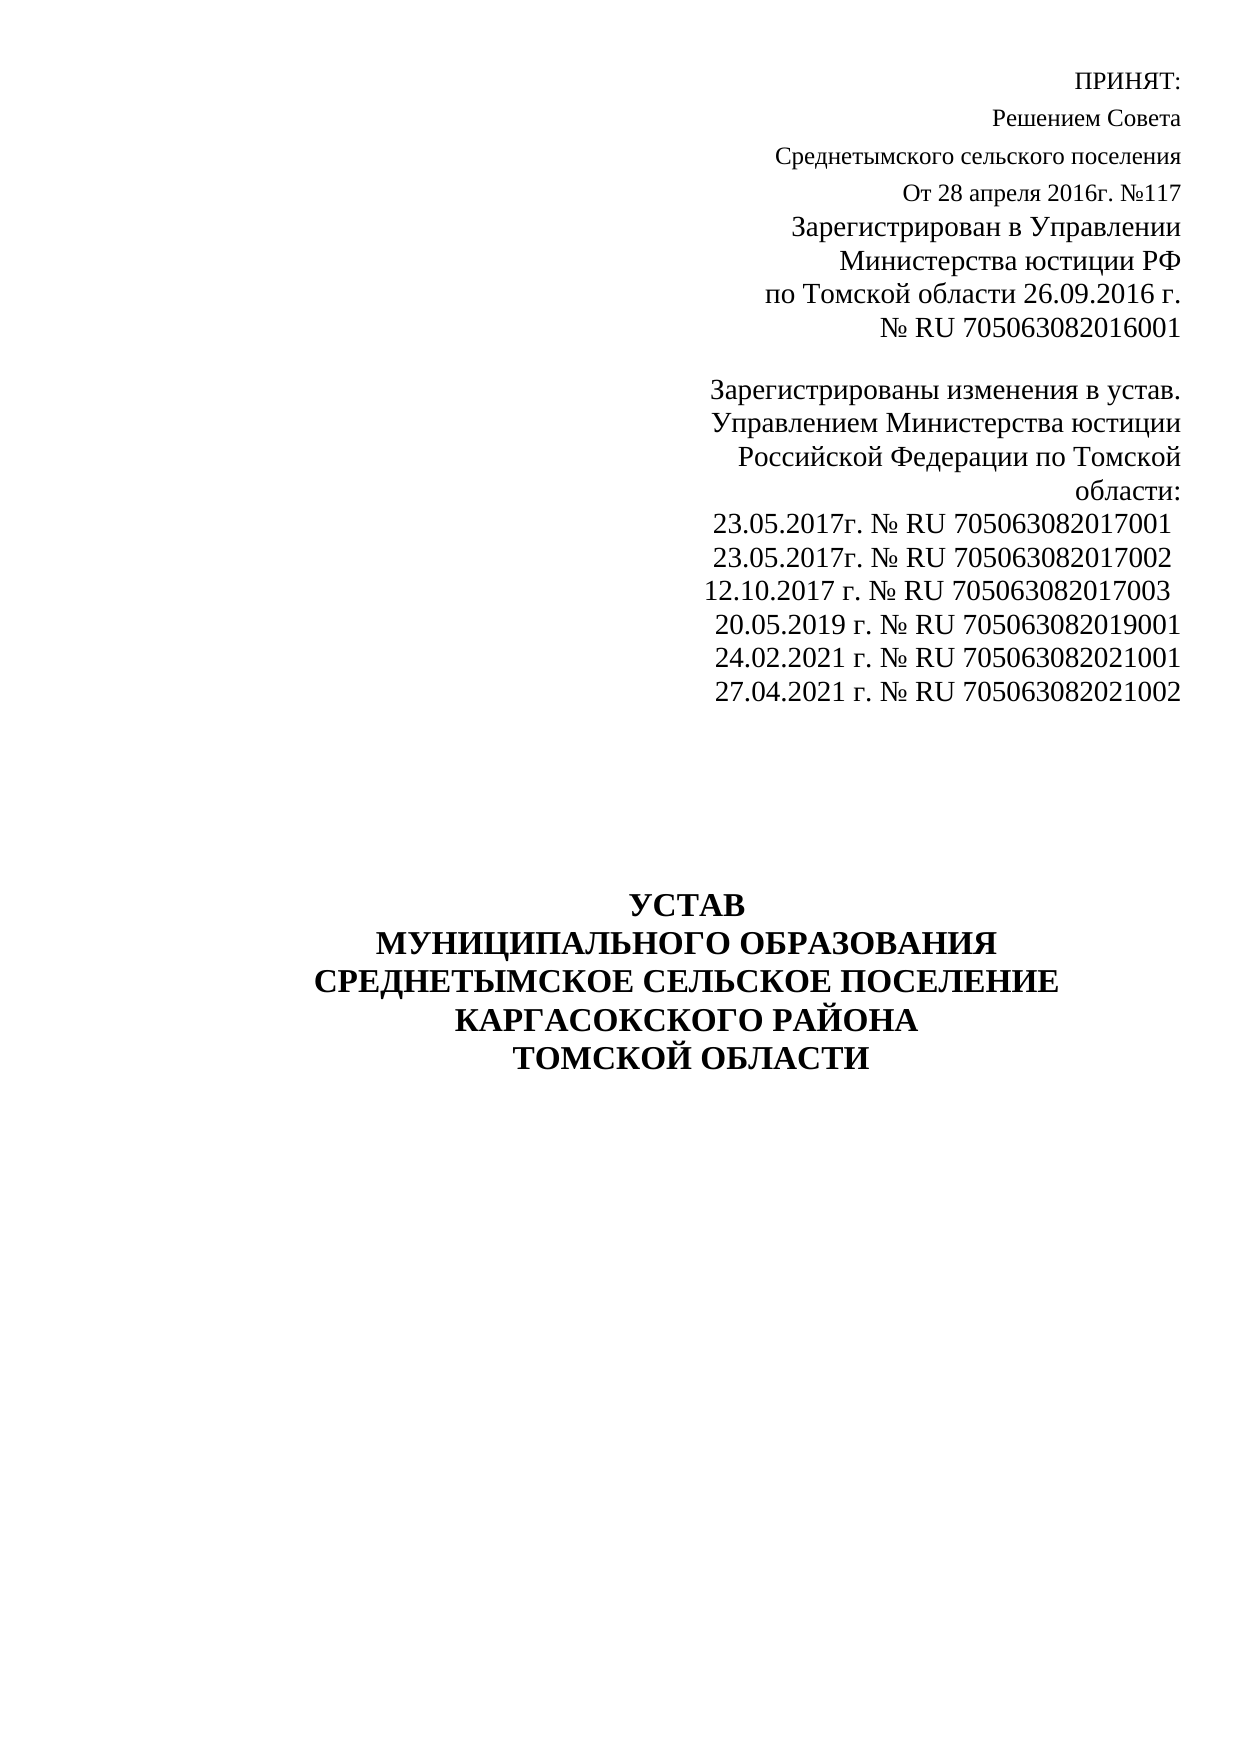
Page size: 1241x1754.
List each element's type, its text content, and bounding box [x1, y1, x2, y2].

text 27.04.2021 г. № RU 705063082021002 [587, 674, 1181, 707]
text От 28 апреля 2016г. №117 [670, 172, 1181, 209]
text КАРГАСОКСКОГО РАЙОНА [118, 1000, 1181, 1038]
text по Томской области 26.09.2016 г. [587, 276, 1181, 310]
text 20.05.2019 г. № RU 705063082019001 [587, 607, 1181, 640]
text СРЕДНЕТЫМCКОЕ СЕЛЬСКОЕ ПОСЕЛЕНИЕ [118, 961, 1181, 1000]
text УСТАВ [118, 885, 1181, 923]
text Российской Федерации по Томской области: [587, 439, 1181, 506]
text ТОМСКОЙ ОБЛАСТИ [118, 1038, 1181, 1076]
text Решением Совета [670, 97, 1181, 134]
text 23.05.2017г. № RU 705063082017001 [587, 506, 1181, 540]
text Управлением Министерства юстиции [587, 406, 1181, 439]
text 12.10.2017 г. № RU 705063082017003 [587, 573, 1181, 607]
text 23.05.2017г. № RU 705063082017002 [587, 540, 1181, 573]
text Зарегистрирован в Управлении [587, 209, 1181, 243]
text ПРИНЯТ: [670, 59, 1181, 97]
text 24.02.2021 г. № RU 705063082021001 [587, 640, 1181, 674]
text Зарегистрированы изменения в устав. [587, 372, 1181, 406]
text № RU 705063082016001 [587, 310, 1181, 343]
text Среднетымского сельского поселения [670, 134, 1181, 172]
text Министерства юстиции РФ [587, 243, 1181, 276]
text МУНИЦИПАЛЬНОГО ОБРАЗОВАНИЯ [118, 923, 1181, 961]
